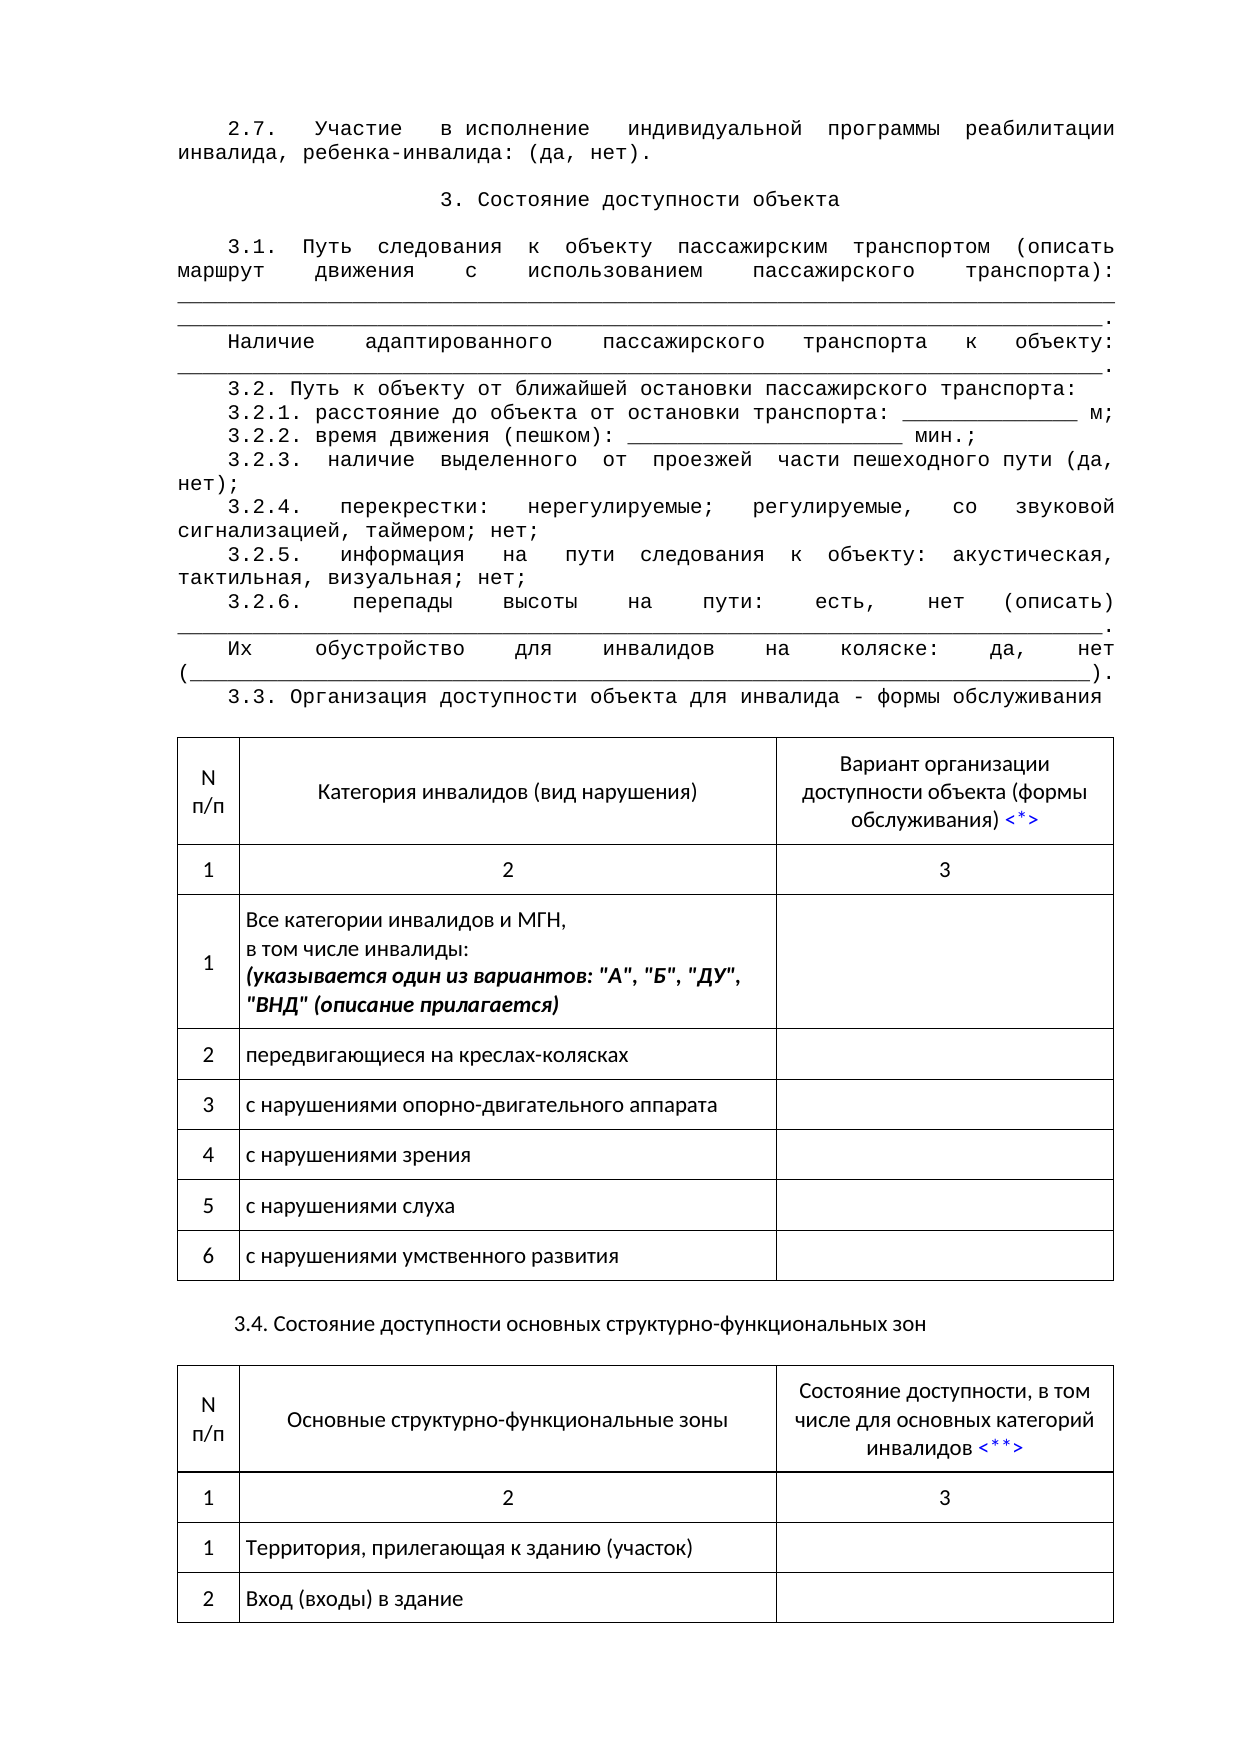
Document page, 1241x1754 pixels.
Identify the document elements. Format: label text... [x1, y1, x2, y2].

table_header Вариант организации доступности объекта (формы обслуживания) <*> [777, 738, 1113, 844]
text сигнализацией, таймером; нет; [177, 520, 1152, 544]
table_header Состояние доступности, в том числе для основных категорий инвалидов <**> [777, 1366, 1113, 1471]
text 3. Состояние доступности объекта [177, 189, 1152, 213]
table_cell Все категории инвалидов и МГН, в том числе инвалиды: (указывается один из вариантов: "А", "Б", "ДУ", "ВНД" (описание прилагается) [240, 895, 776, 1028]
text Наличие адаптированного пассажирского транспорта к объекту: [177, 331, 1152, 354]
text 3.2.2. время движения (пешком): ______________________ мин.; [177, 426, 1152, 449]
text 3.4. Состояние доступности основных структурно-функциональных зон [177, 1309, 1152, 1337]
table_cell Вход (входы) в здание [240, 1573, 776, 1622]
table_cell 5 [178, 1180, 239, 1229]
table_cell 6 [178, 1231, 239, 1280]
text __________________________________________________________________________. [177, 615, 1152, 638]
table_header Основные структурно-функциональные зоны [240, 1366, 776, 1471]
table_header Категория инвалидов (вид нарушения) [240, 738, 776, 844]
text 3.2.1. расстояние до объекта от остановки транспорта: ______________ м; [177, 402, 1152, 426]
text тактильная, визуальная; нет; [177, 567, 1152, 591]
table_header N п/п [178, 738, 239, 844]
table_cell [777, 1231, 1113, 1280]
table_cell [777, 1130, 1113, 1179]
table_cell 3 [178, 1080, 239, 1129]
text 3.2.3. наличие выделенного от проезжей части пешеходного пути (да, [177, 449, 1152, 473]
text (________________________________________________________________________). [177, 662, 1152, 686]
text __________________________________________________________________________. [177, 354, 1152, 378]
text 3.2.4. перекрестки: нерегулируемые; регулируемые, со звуковой [177, 496, 1152, 520]
table_cell [777, 1523, 1113, 1572]
table_cell 3 [777, 1473, 1113, 1522]
text __________________________________________________________________________. [177, 307, 1152, 331]
text 2.7. Участие в исполнение индивидуальной программы реабилитации [177, 118, 1152, 142]
table_header N п/п [178, 1366, 239, 1471]
text ___________________________________________________________________________ [177, 284, 1152, 307]
table_cell 4 [178, 1130, 239, 1179]
table_cell 2 [240, 1473, 776, 1522]
table_cell 3 [777, 845, 1113, 894]
table_cell 1 [178, 895, 239, 1028]
table_cell [777, 1573, 1113, 1622]
table_cell 2 [240, 845, 776, 894]
table_cell 1 [178, 1523, 239, 1572]
table_cell [777, 895, 1113, 1028]
table_cell с нарушениями зрения [240, 1130, 776, 1179]
table_cell 1 [178, 1473, 239, 1522]
text 3.2.6. перепады высоты на пути: есть, нет (описать) [177, 591, 1152, 615]
table_cell с нарушениями слуха [240, 1180, 776, 1229]
text нет); [177, 473, 1152, 496]
table_cell с нарушениями опорно-двигательного аппарата [240, 1080, 776, 1129]
table_cell 2 [178, 1573, 239, 1622]
text маршрут движения с использованием пассажирского транспорта): [177, 260, 1152, 284]
table_cell 2 [178, 1029, 239, 1079]
table_cell с нарушениями умственного развития [240, 1231, 776, 1280]
table_cell [777, 1180, 1113, 1229]
text 3.1. Путь следования к объекту пассажирским транспортом (описать [177, 236, 1152, 260]
table_cell передвигающиеся на креслах-колясках [240, 1029, 776, 1079]
table_cell 1 [178, 845, 239, 894]
text 3.3. Организация доступности объекта для инвалида - формы обслуживания [177, 686, 1152, 709]
table_cell Территория, прилегающая к зданию (участок) [240, 1523, 776, 1572]
text 3.2. Путь к объекту от ближайшей остановки пассажирского транспорта: [177, 378, 1152, 402]
text Их обустройство для инвалидов на коляске: да, нет [177, 638, 1152, 662]
text инвалида, ребенка-инвалида: (да, нет). [177, 142, 1152, 165]
text 3.2.5. информация на пути следования к объекту: акустическая, [177, 544, 1152, 567]
table_cell [777, 1029, 1113, 1079]
table_cell [777, 1080, 1113, 1129]
